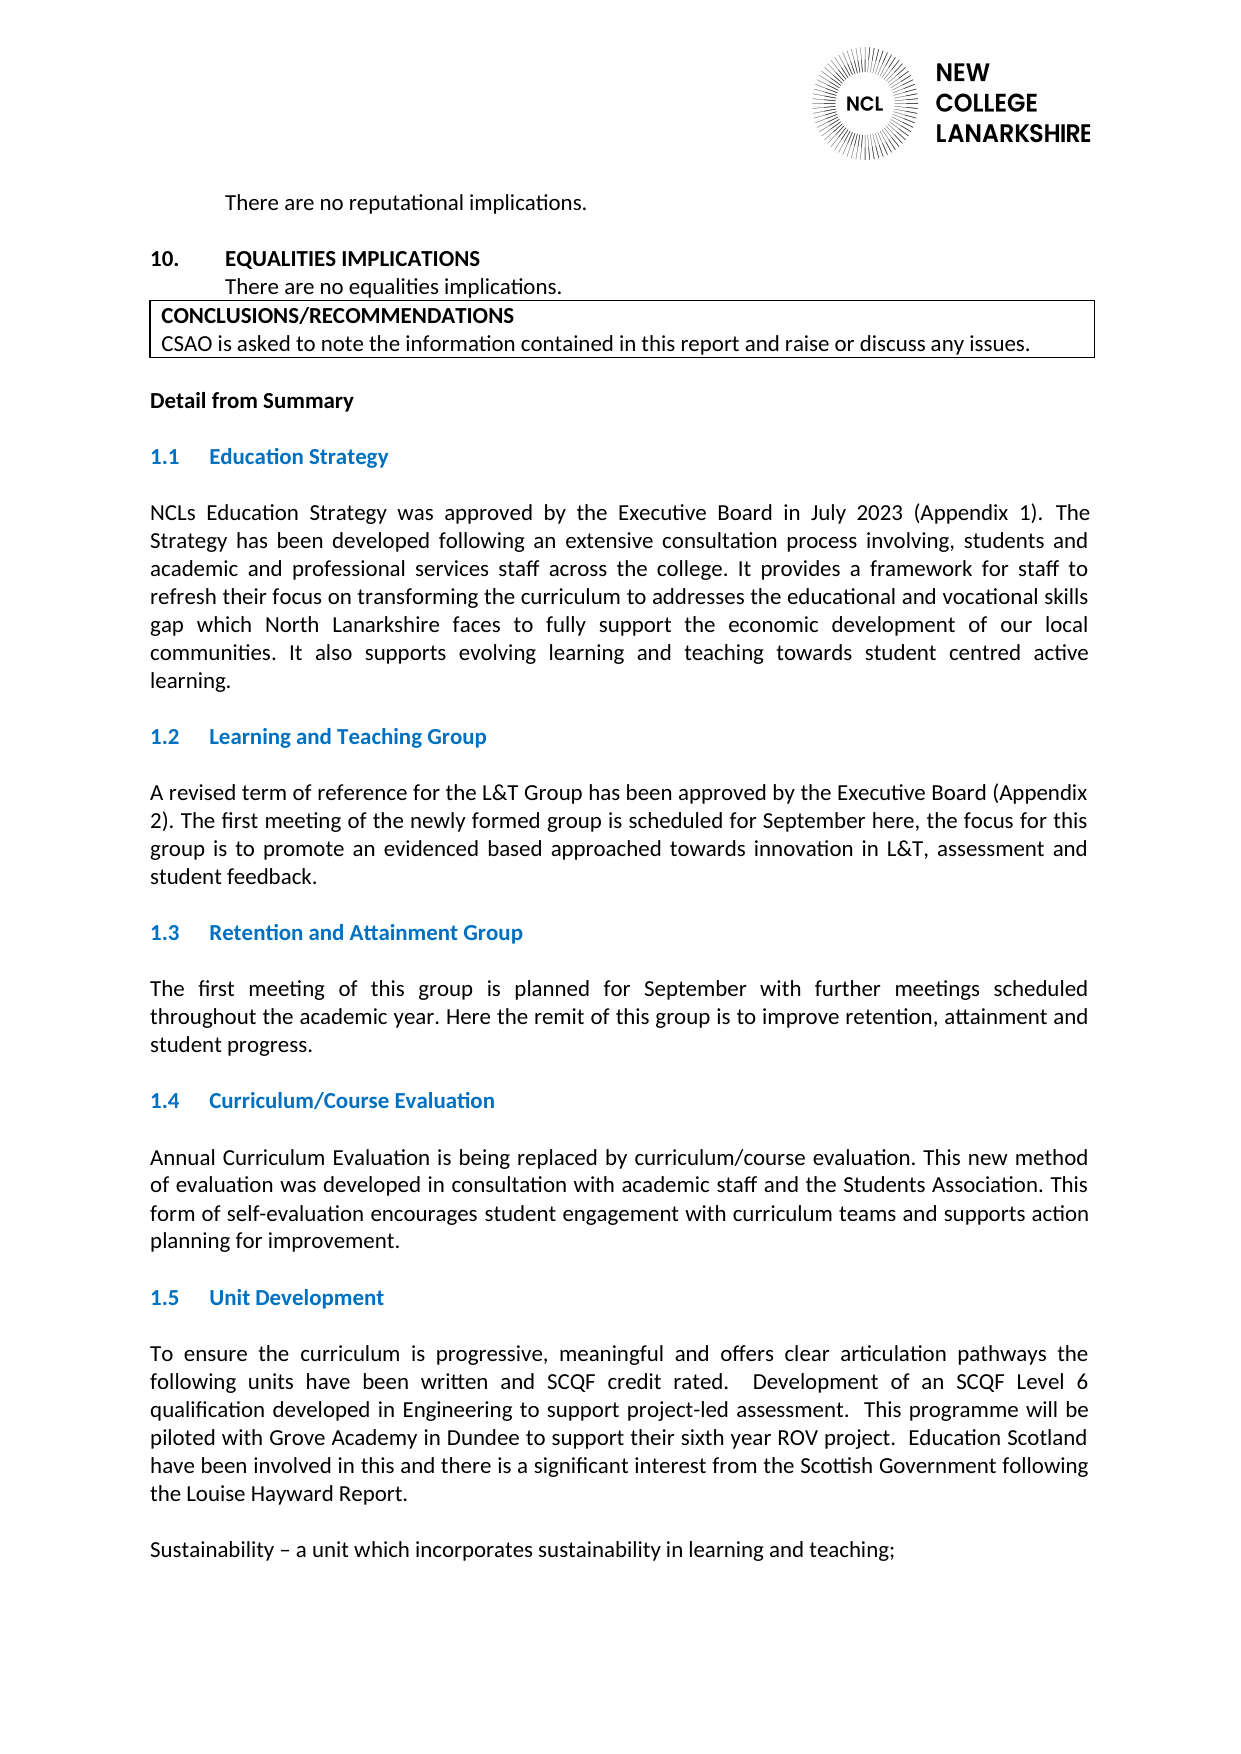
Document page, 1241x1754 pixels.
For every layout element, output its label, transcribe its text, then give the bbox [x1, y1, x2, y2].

table_header CONCLUSIONS/RECOMMENDATIONS CSAO is asked to note the information contained in this report and raise or discuss any issues. [151, 301, 1094, 357]
text Sustainability – a unit which incorporates sustainability in learning and teaching; [150, 1535, 1090, 1563]
list Curriculum/Course Evaluation [150, 1087, 1090, 1114]
list Unit Development [150, 1283, 1090, 1311]
picture [812, 47, 1091, 160]
text Annual Curriculum Evaluation is being replaced by curriculum/course evaluation. This new method of evaluation was developed in consultation with academic staff and the Students Association. This form of self-evaluation encourages student engagement with curriculum teams and supports action planning for improvement. [150, 1143, 1090, 1255]
text There are no equalities implications. [150, 272, 1090, 300]
text To ensure the curriculum is progressive, meaningful and offers clear articulation pathways the following units have been written and SCQF credit rated. Development of an SCQF Level 6 qualification developed in Engineering to support project-led assessment. This programme will be piloted with Grove Academy in Dundee to support their sixth year ROV project. Education Scotland have been involved in this and there is a significant interest from the Scottish Government following the Louise Hayward Report. [150, 1339, 1090, 1507]
text Detail from Summary [150, 386, 1090, 414]
list Education Strategy [150, 442, 1090, 470]
text The first meeting of this group is planned for September with further meetings scheduled throughout the academic year. Here the remit of this group is to improve retention, attainment and student progress. [150, 974, 1090, 1058]
text A revised term of reference for the L&T Group has been approved by the Executive Board (Appendix 2). The first meeting of the newly formed group is scheduled for September here, the focus for this group is to promote an evidenced based approached towards innovation in L&T, assessment and student feedback. [150, 778, 1090, 890]
list Learning and Teaching Group [150, 722, 1090, 750]
text There are no reputational implications. [150, 188, 1090, 216]
list Retention and Attainment Group [150, 918, 1090, 946]
text NCLs Education Strategy was approved by the Executive Board in July 2023 (Appendix 1). The Strategy has been developed following an extensive consultation process involving, students and academic and professional services staff across the college. It provides a framework for staff to refresh their focus on transforming the curriculum to addresses the educational and vocational skills gap which North Lanarkshire faces to fully support the economic development of our local communities. It also supports evolving learning and teaching towards student centred active learning. [150, 498, 1090, 694]
list EQUALITIES IMPLICATIONS [150, 244, 1090, 272]
